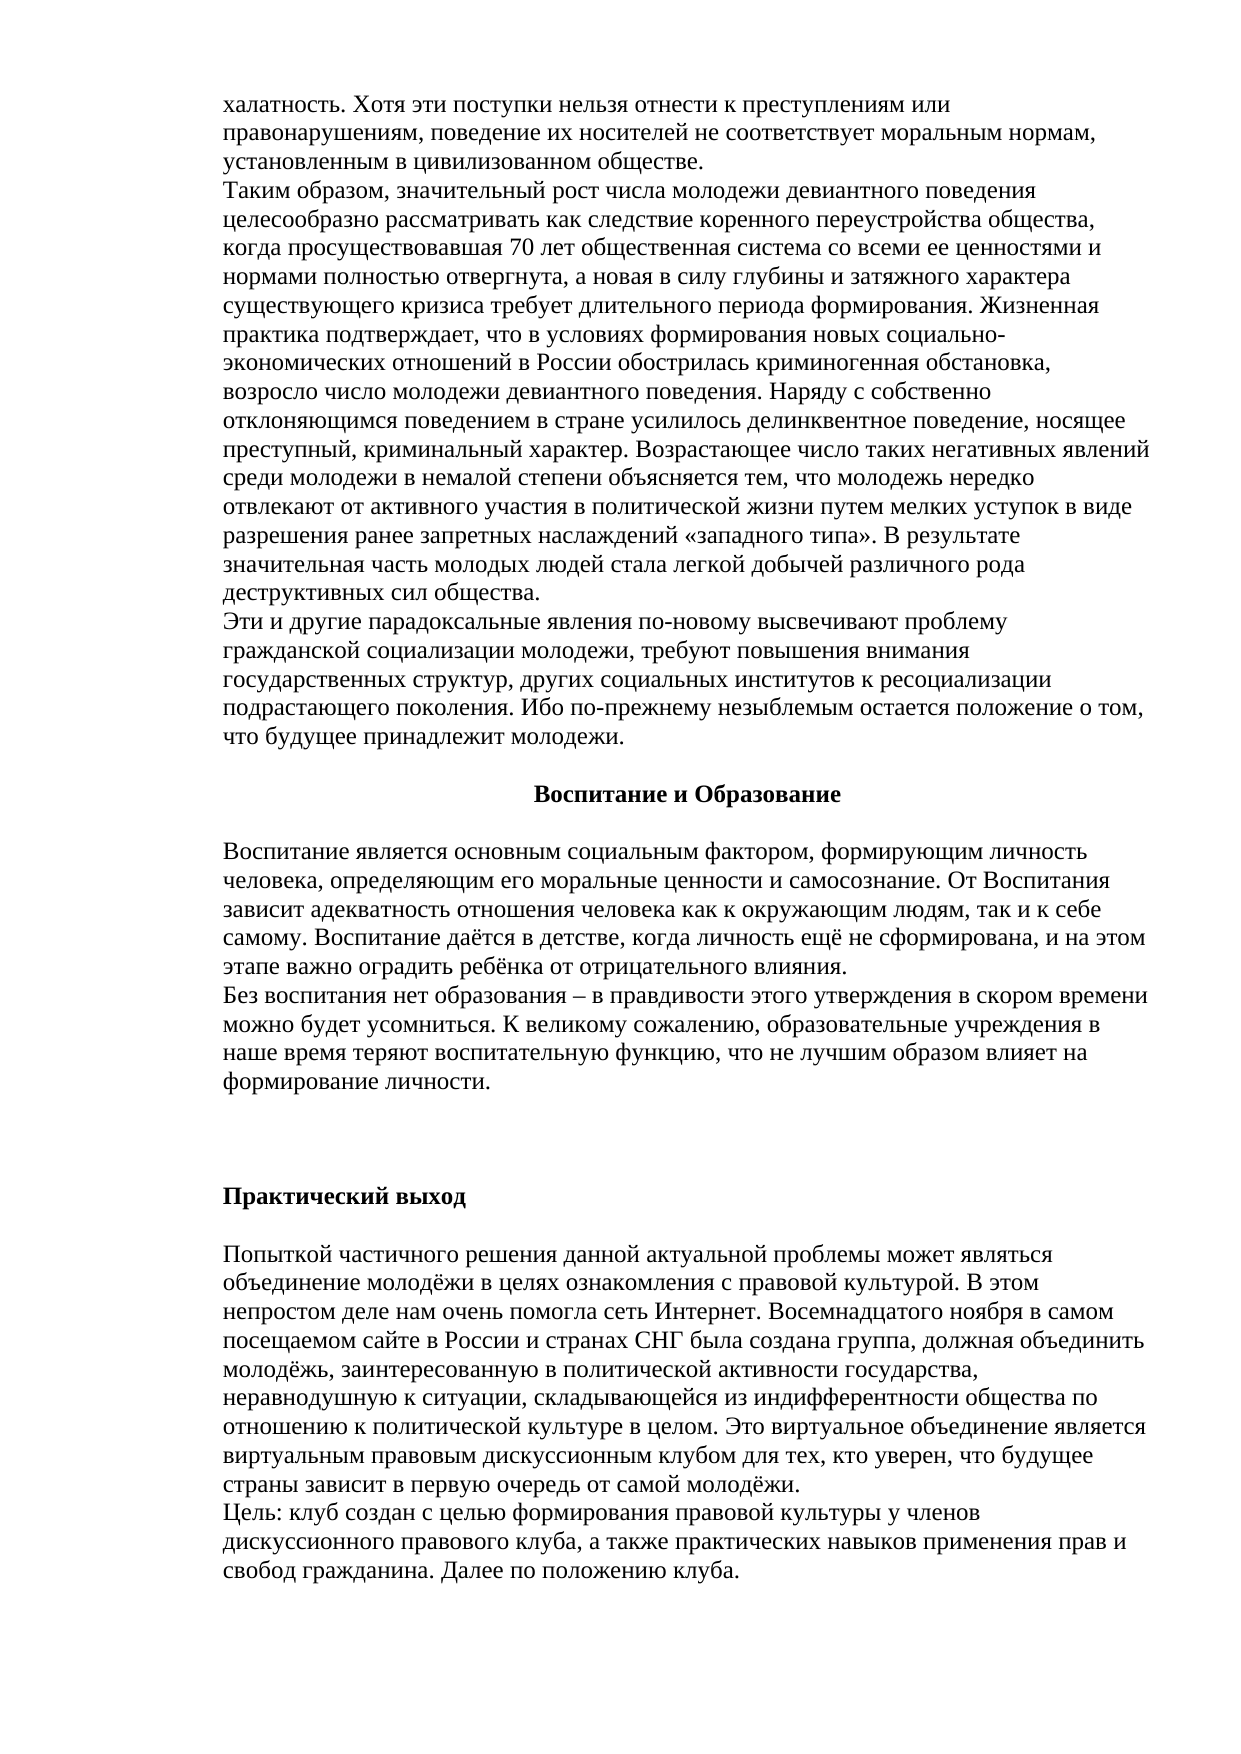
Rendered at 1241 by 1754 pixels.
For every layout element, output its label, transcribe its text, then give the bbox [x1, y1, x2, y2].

list Воспитание и Образование [223, 779, 1152, 807]
list Практический выход [223, 1181, 1152, 1210]
list Таким образом, значительный рост числа молодежи девиантного поведения целесообразно рассматривать как следствие коренного переустройства общества, когда просуществовавшая 70 лет общественная система со всеми ее ценностями и нормами полностью отвергнута, а новая в силу глубины и затяжного характера существующего кризиса требует длительного периода формирования. Жизненная практика подтверждает, что в условиях формирования новых социально-экономических отношений в России обострилась криминогенная обстановка, возросло число молодежи девиантного поведения. Наряду с собственно отклоняющимся поведением в стране усилилось делинквентное поведение, носящее преступный, криминальный характер. Возрастающее число таких негативных явлений среди молодежи в немалой степени объясняется тем, что молодежь нередко отвлекают от активного участия в политической жизни путем мелких уступок в виде разрешения ранее запретных наслаждений «западного типа». В результате значительная часть молодых людей стала легкой добычей различного рода деструктивных сил общества. [223, 175, 1152, 606]
list Без воспитания нет образования – в правдивости этого утверждения в скором времени можно будет усомниться. К великому сожалению, образовательные учреждения в наше время теряют воспитательную функцию, что не лучшим образом влияет на формирование личности. [223, 980, 1152, 1095]
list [223, 89, 1152, 175]
list Попыткой частичного решения данной актуальной проблемы может являться объединение молодёжи в целях ознакомления с правовой культурой. В этом непростом деле нам очень помогла сеть Интернет. Восемнадцатого ноября в самом посещаемом сайте в России и странах СНГ была создана группа, должная объединить молодёжь, заинтересованную в политической активности государства, неравнодушную к ситуации, складывающейся из индифферентности общества по отношению к политической культуре в целом. Это виртуальное объединение является виртуальным правовым дискуссионным клубом для тех, кто уверен, что будущее страны зависит в первую очередь от самой молодёжи. [223, 1239, 1152, 1497]
list Эти и другие парадоксальные явления по-новому высвечивают проблему гражданской социализации молодежи, требуют повышения внимания государственных структур, других социальных институтов к ресоциализации подрастающего поколения. Ибо по-прежнему незыблемым остается положение о том, что будущее принадлежит молодежи. [223, 606, 1152, 750]
list Цель: клуб создан с целью формирования правовой культуры у членов дискуссионного правового клуба, а также практических навыков применения прав и свобод гражданина. Далее по положению клуба. [223, 1497, 1152, 1584]
list Воспитание является основным социальным фактором, формирующим личность человека, определяющим его моральные ценности и самосознание. От Воспитания зависит адекватность отношения человека как к окружающим людям, так и к себе самому. Воспитание даётся в детстве, когда личность ещё не сформирована, и на этом этапе важно оградить ребёнка от отрицательного влияния. [223, 836, 1152, 980]
